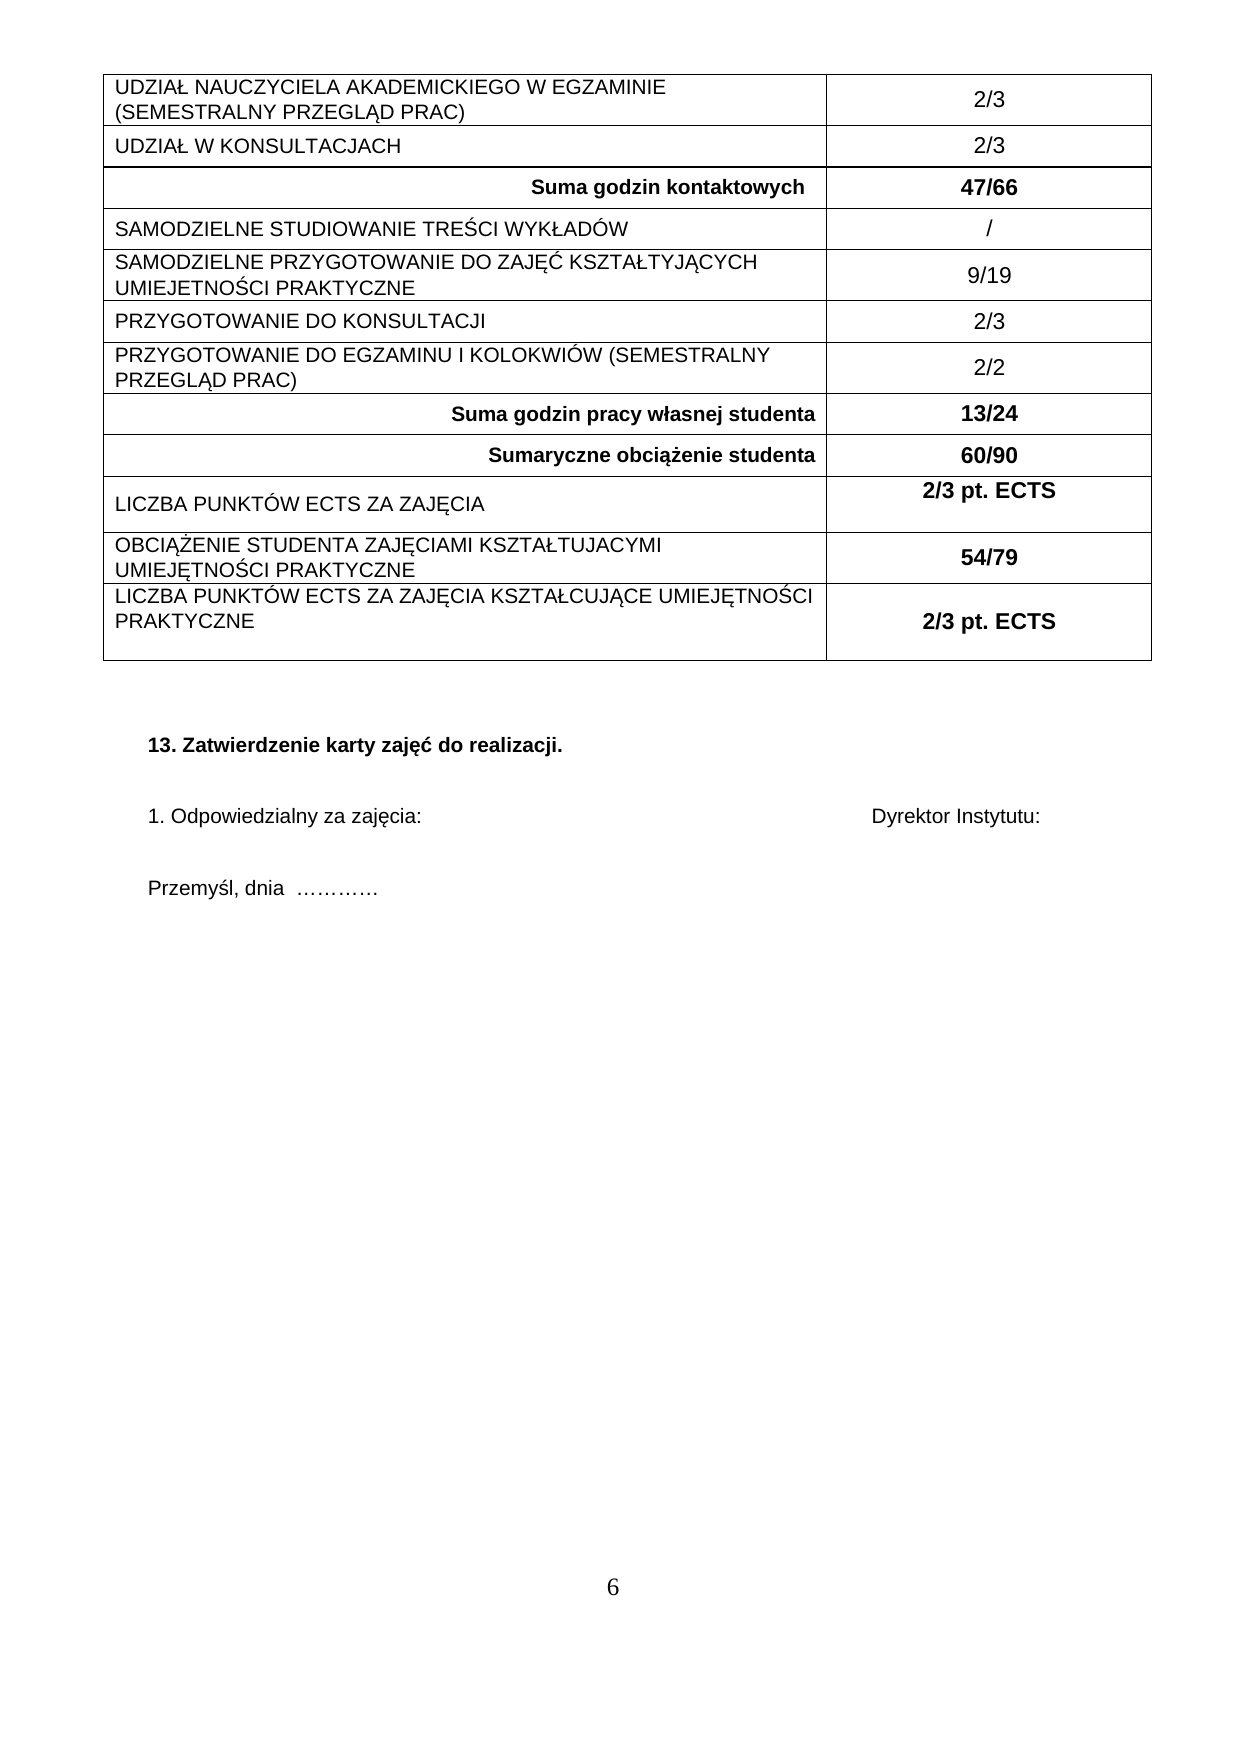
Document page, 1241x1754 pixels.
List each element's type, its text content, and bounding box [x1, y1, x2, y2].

text 13. Zatwierdzenie karty zajęć do realizacji. [148, 732, 1078, 756]
table_cell 54/79 [827, 533, 1151, 583]
table_cell UDZIAŁ W KONSULTACJACH [104, 126, 826, 166]
table_cell Suma godzin kontaktowych [104, 168, 826, 208]
table_cell 47/66 [827, 168, 1151, 208]
table_cell LICZBA PUNKTÓW ECTS ZA ZAJĘCIA KSZTAŁCUJĄCE UMIEJĘTNOŚCI PRAKTYCZNE [104, 584, 826, 659]
table_cell UDZIAŁ NAUCZYCIELA AKADEMICKIEGO W EGZAMINIE (SEMESTRALNY PRZEGLĄD PRAC) [104, 75, 826, 125]
table_cell Sumaryczne obciążenie studenta [104, 435, 826, 476]
table_cell 2/3 [827, 75, 1151, 125]
table_cell 2/3 [827, 126, 1151, 166]
table_cell / [827, 209, 1151, 249]
text Przemyśl, dnia ………… [148, 876, 1078, 900]
table_cell SAMODZIELNE PRZYGOTOWANIE DO ZAJĘĆ KSZTAŁTYJĄCYCH UMIEJETNOŚCI PRAKTYCZNE [104, 250, 826, 300]
table_cell 13/24 [827, 394, 1151, 434]
table_cell 2/2 [827, 343, 1151, 393]
table_cell OBCIĄŻENIE STUDENTA ZAJĘCIAMI KSZTAŁTUJACYMI UMIEJĘTNOŚCI PRAKTYCZNE [104, 533, 826, 583]
table_cell LICZBA PUNKTÓW ECTS ZA ZAJĘCIA [104, 477, 826, 532]
table_cell 9/19 [827, 250, 1151, 300]
table_cell PRZYGOTOWANIE DO KONSULTACJI [104, 301, 826, 342]
table_cell Suma godzin pracy własnej studenta [104, 394, 826, 434]
table_cell 2/3 pt. ECTS [827, 584, 1151, 659]
table_cell SAMODZIELNE STUDIOWANIE TREŚCI WYKŁADÓW [104, 209, 826, 249]
table_cell 60/90 [827, 435, 1151, 476]
text 1. Odpowiedzialny za zajęcia: Dyrektor Instytutu: [148, 804, 1078, 828]
table_cell 2/3 pt. ECTS [827, 477, 1151, 532]
table_cell PRZYGOTOWANIE DO EGZAMINU I KOLOKWIÓW (SEMESTRALNY PRZEGLĄD PRAC) [104, 343, 826, 393]
table_cell 2/3 [827, 301, 1151, 342]
